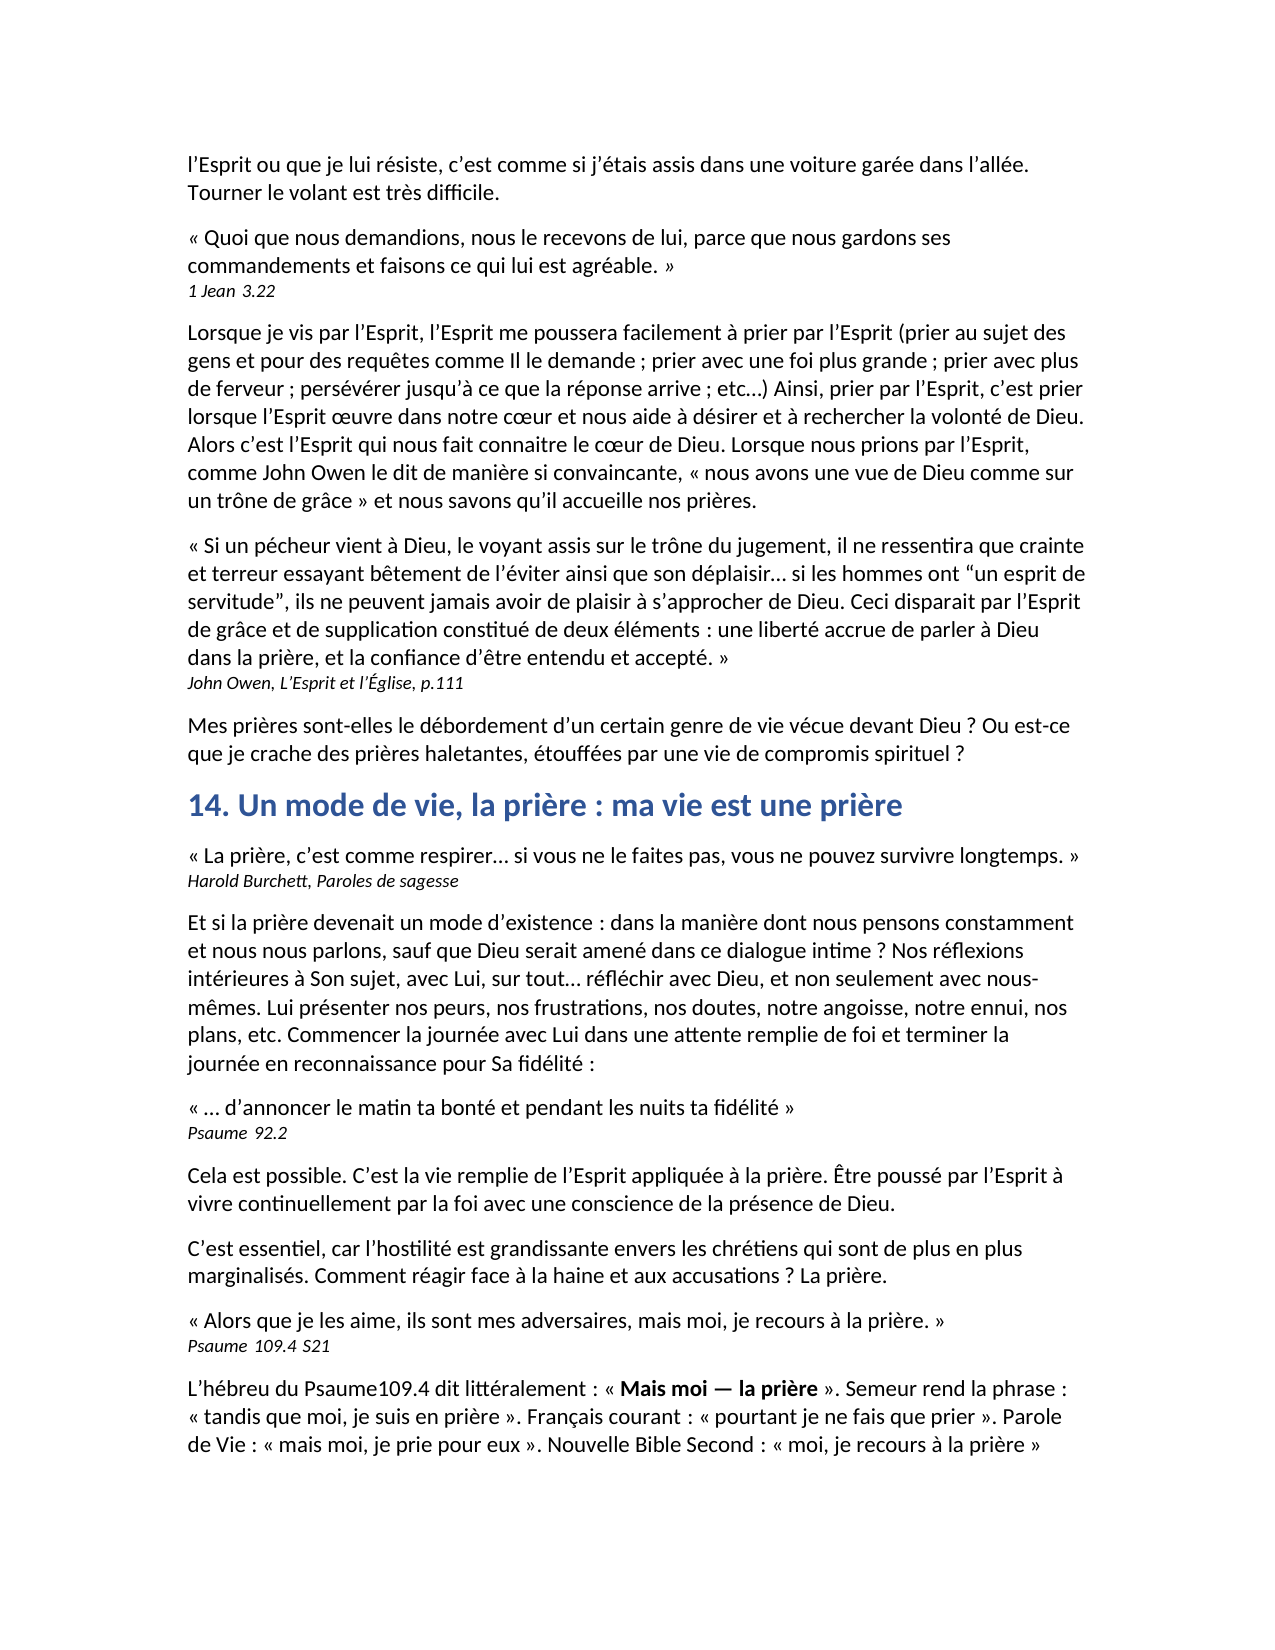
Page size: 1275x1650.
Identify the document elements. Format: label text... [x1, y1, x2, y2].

text C’est essentiel, car l’hostilité est grandissante envers les chrétiens qui sont de plus en plus marginalisés. Comment réagir face à la haine et aux accusations ? La prière. [187, 1234, 1087, 1290]
subtitle 14. Un mode de vie, la prière : ma vie est une prière [187, 783, 1087, 824]
text « Si un pécheur vient à Dieu, le voyant assis sur le trône du jugement, il ne ressentira que crainte et terreur essayant bêtement de l’éviter ainsi que son déplaisir… si les hommes ont “un esprit de servitude”, ils ne peuvent jamais avoir de plaisir à s’approcher de Dieu. Ceci disparait par l’Esprit de grâce et de supplication constitué de deux éléments : une liberté accrue de parler à Dieu dans la prière, et la confiance d’être entendu et accepté. » John Owen, L’Esprit et l’Église, p.111 [187, 531, 1087, 694]
text Et si la prière devenait un mode d’existence : dans la manière dont nous pensons constamment et nous nous parlons, sauf que Dieu serait amené dans ce dialogue intime ? Nos réflexions intérieures à Son sujet, avec Lui, sur tout… réfléchir avec Dieu, et non seulement avec nous-mêmes. Lui présenter nos peurs, nos frustrations, nos doutes, notre angoisse, notre ennui, nos plans, etc. Commencer la journée avec Lui dans une attente remplie de foi et terminer la journée en reconnaissance pour Sa fidélité : [187, 908, 1087, 1077]
text Cela est possible. C’est la vie remplie de l’Esprit appliquée à la prière. Être poussé par l’Esprit à vivre continuellement par la foi avec une conscience de la présence de Dieu. [187, 1161, 1087, 1217]
text Mes prières sont-elles le débordement d’un certain genre de vie vécue devant Dieu ? Ou est-ce que je crache des prières haletantes, étouffées par une vie de compromis spirituel ? [187, 711, 1087, 767]
text « … d’annoncer le matin ta bonté et pendant les nuits ta fidélité » Psaume 92.2 [187, 1093, 1087, 1144]
text Lorsque je vis par l’Esprit, l’Esprit me poussera facilement à prier par l’Esprit (prier au sujet des gens et pour des requêtes comme Il le demande ; prier avec une foi plus grande ; prier avec plus de ferveur ; persévérer jusqu’à ce que la réponse arrive ; etc…) Ainsi, prier par l’Esprit, c’est prier lorsque l’Esprit œuvre dans notre cœur et nous aide à désirer et à rechercher la volonté de Dieu. Alors c’est l’Esprit qui nous fait connaitre le cœur de Dieu. Lorsque nous prions par l’Esprit, comme John Owen le dit de manière si convaincante, « nous avons une vue de Dieu comme sur un trône de grâce » et nous savons qu’il accueille nos prières. [187, 318, 1087, 514]
text « La prière, c’est comme respirer… si vous ne le faites pas, vous ne pouvez survivre longtemps. » Harold Burchett, Paroles de sagesse [187, 841, 1087, 892]
text « Alors que je les aime, ils sont mes adversaires, mais moi, je recours à la prière. » Psaume 109.4 S21 [187, 1306, 1087, 1357]
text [187, 150, 1087, 206]
text L’hébreu du Psaume109.4 dit littéralement : « Mais moi — la prière ». Semeur rend la phrase : « tandis que moi, je suis en prière ». Français courant : « pourtant je ne fais que prier ». Parole de Vie : « mais moi, je prie pour eux ». Nouvelle Bible Second : « moi, je recours à la prière » [187, 1374, 1087, 1458]
text « Quoi que nous demandions, nous le recevons de lui, parce que nous gardons ses commandements et faisons ce qui lui est agréable. » 1 Jean 3.22 [187, 223, 1087, 302]
